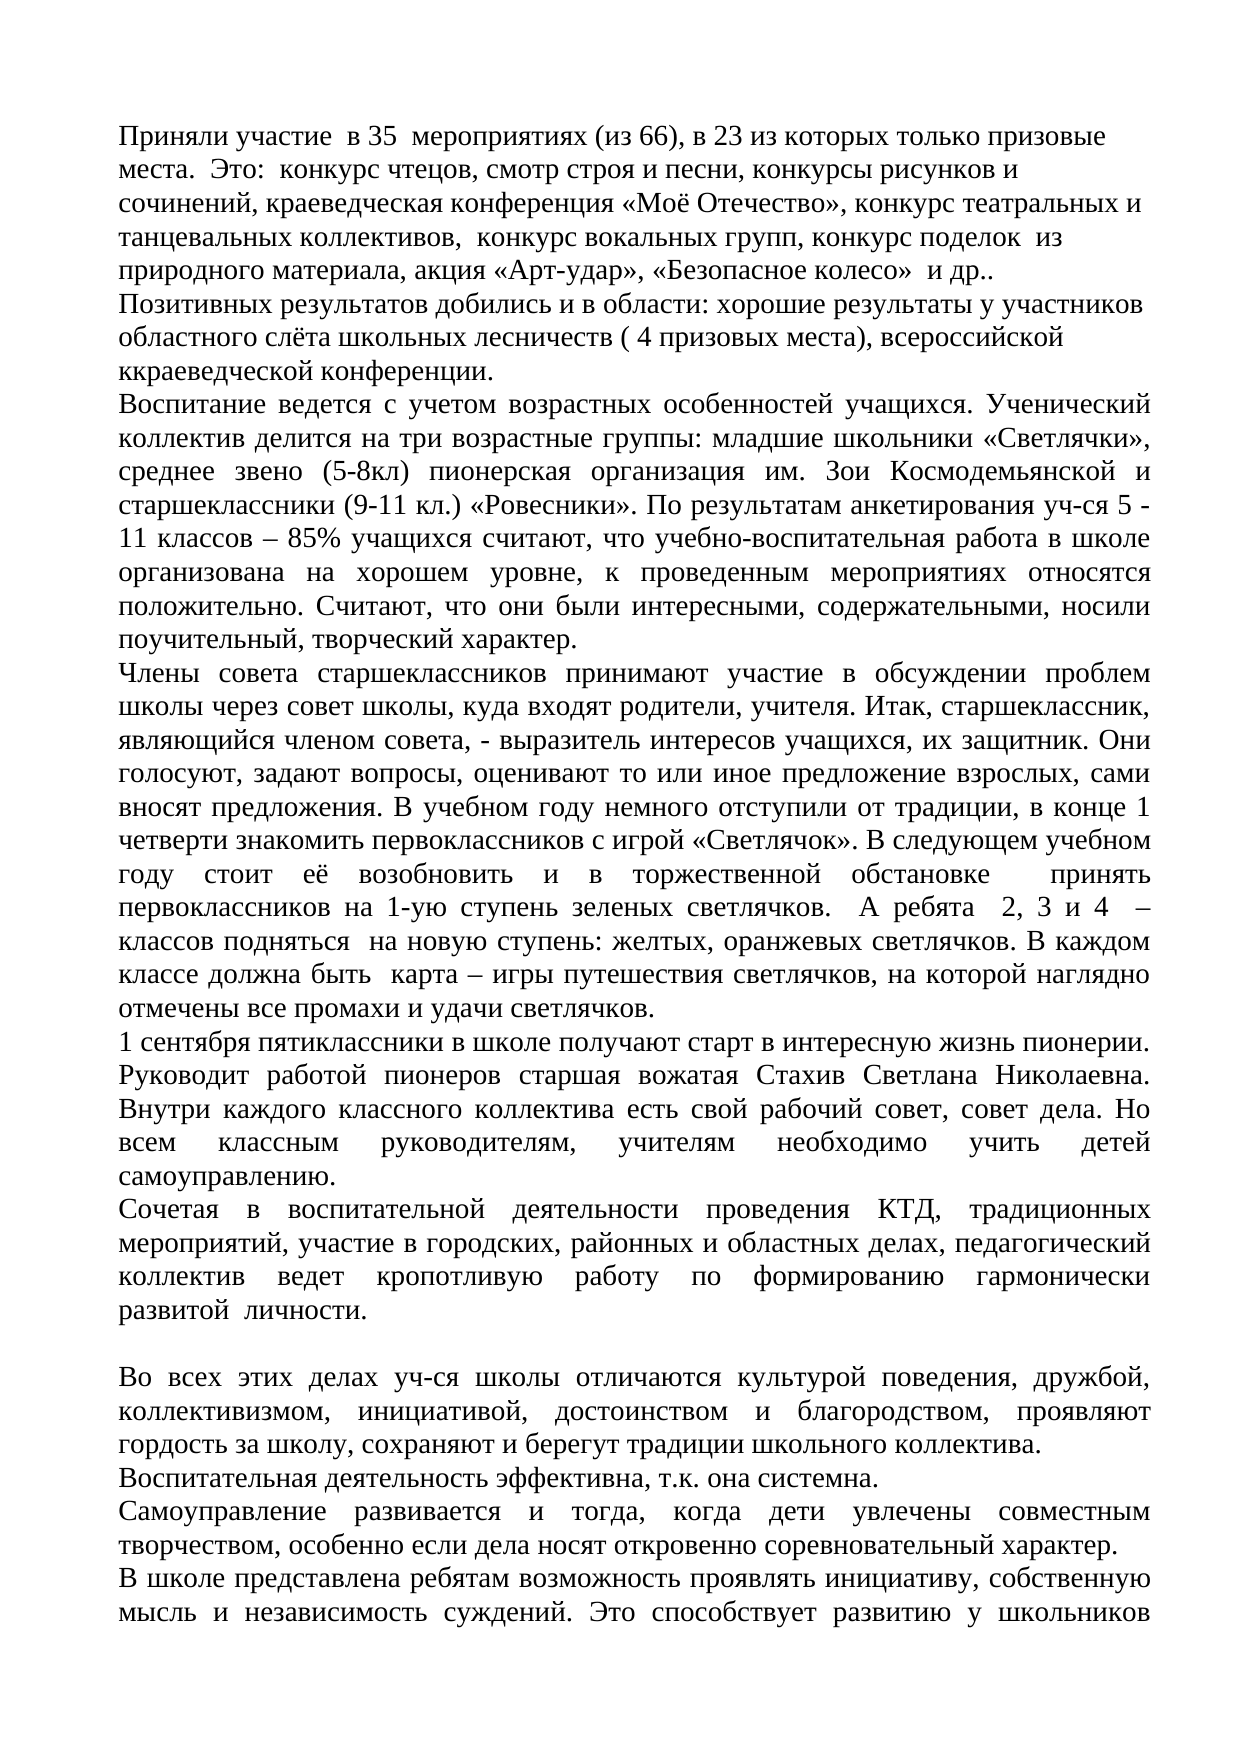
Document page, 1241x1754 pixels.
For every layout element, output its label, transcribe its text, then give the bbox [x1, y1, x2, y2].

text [118, 1560, 1152, 1627]
text 1 сентября пятиклассники в школе получают старт в интересную жизнь пионерии. Руководит работой пионеров старшая вожатая Стахив Светлана Николаевна. Внутри каждого классного коллектива есть свой рабочий совет, совет дела. Но всем классным руководителям, учителям необходимо учить детей самоуправлению. [118, 1024, 1152, 1191]
text Во всех этих делах уч-ся школы отличаются культурой поведения, дружбой, коллективизмом, инициативой, достоинством и благородством, проявляют гордость за школу, сохраняют и берегут традиции школьного коллектива. [118, 1359, 1152, 1460]
text Приняли участие в 35 мероприятиях (из 66), в 23 из которых только призовые места. Это: конкурс чтецов, смотр строя и песни, конкурсы рисунков и сочинений, краеведческая конференция «Моё Отечество», конкурс театральных и танцевальных коллективов, конкурс вокальных групп, конкурс поделок из природного материала, акция «Арт-удар», «Безопасное колесо» и др.. [118, 118, 1152, 286]
text Воспитание ведется с учетом возрастных особенностей учащихся. Ученический коллектив делится на три возрастные группы: младшие школьники «Светлячки», среднее звено (5-8кл) пионерская организация им. Зои Космодемьянской и старшеклассники (9-11 кл.) «Ровесники». По результатам анкетирования уч-ся 5 -11 классов – 85% учащихся считают, что учебно-воспитательная работа в школе организована на хорошем уровне, к проведенным мероприятиях относятся положительно. Считают, что они были интересными, содержательными, носили поучительный, творческий характер. [118, 386, 1152, 655]
text Воспитательная деятельность эффективна, т.к. она системна. [118, 1460, 1152, 1493]
text Самоуправление развивается и тогда, когда дети увлечены совместным творчеством, особенно если дела носят откровенно соревновательный характер. [118, 1493, 1152, 1560]
text Члены совета старшеклассников принимают участие в обсуждении проблем школы через совет школы, куда входят родители, учителя. Итак, старшеклассник, являющийся членом совета, - выразитель интересов учащихся, их защитник. Они голосуют, задают вопросы, оценивают то или иное предложение взрослых, сами вносят предложения. В учебном году немного отступили от традиции, в конце 1 четверти знакомить первоклассников с игрой «Светлячок». В следующем учебном году стоит её возобновить и в торжественной обстановке принять первоклассников на 1-ую ступень зеленых светлячков. А ребята 2, 3 и 4 –классов подняться на новую ступень: желтых, оранжевых светлячков. В каждом классе должна быть карта – игры путешествия светлячков, на которой наглядно отмечены все промахи и удачи светлячков. [118, 655, 1152, 1024]
text Сочетая в воспитательной деятельности проведения КТД, традиционных мероприятий, участие в городских, районных и областных делах, педагогический коллектив ведет кропотливую работу по формированию гармонически развитой личности. [118, 1191, 1152, 1326]
text Позитивных результатов добились и в области: хорошие результаты у участников областного слёта школьных лесничеств ( 4 призовых места), всероссийской ккраеведческой конференции. [118, 286, 1152, 386]
